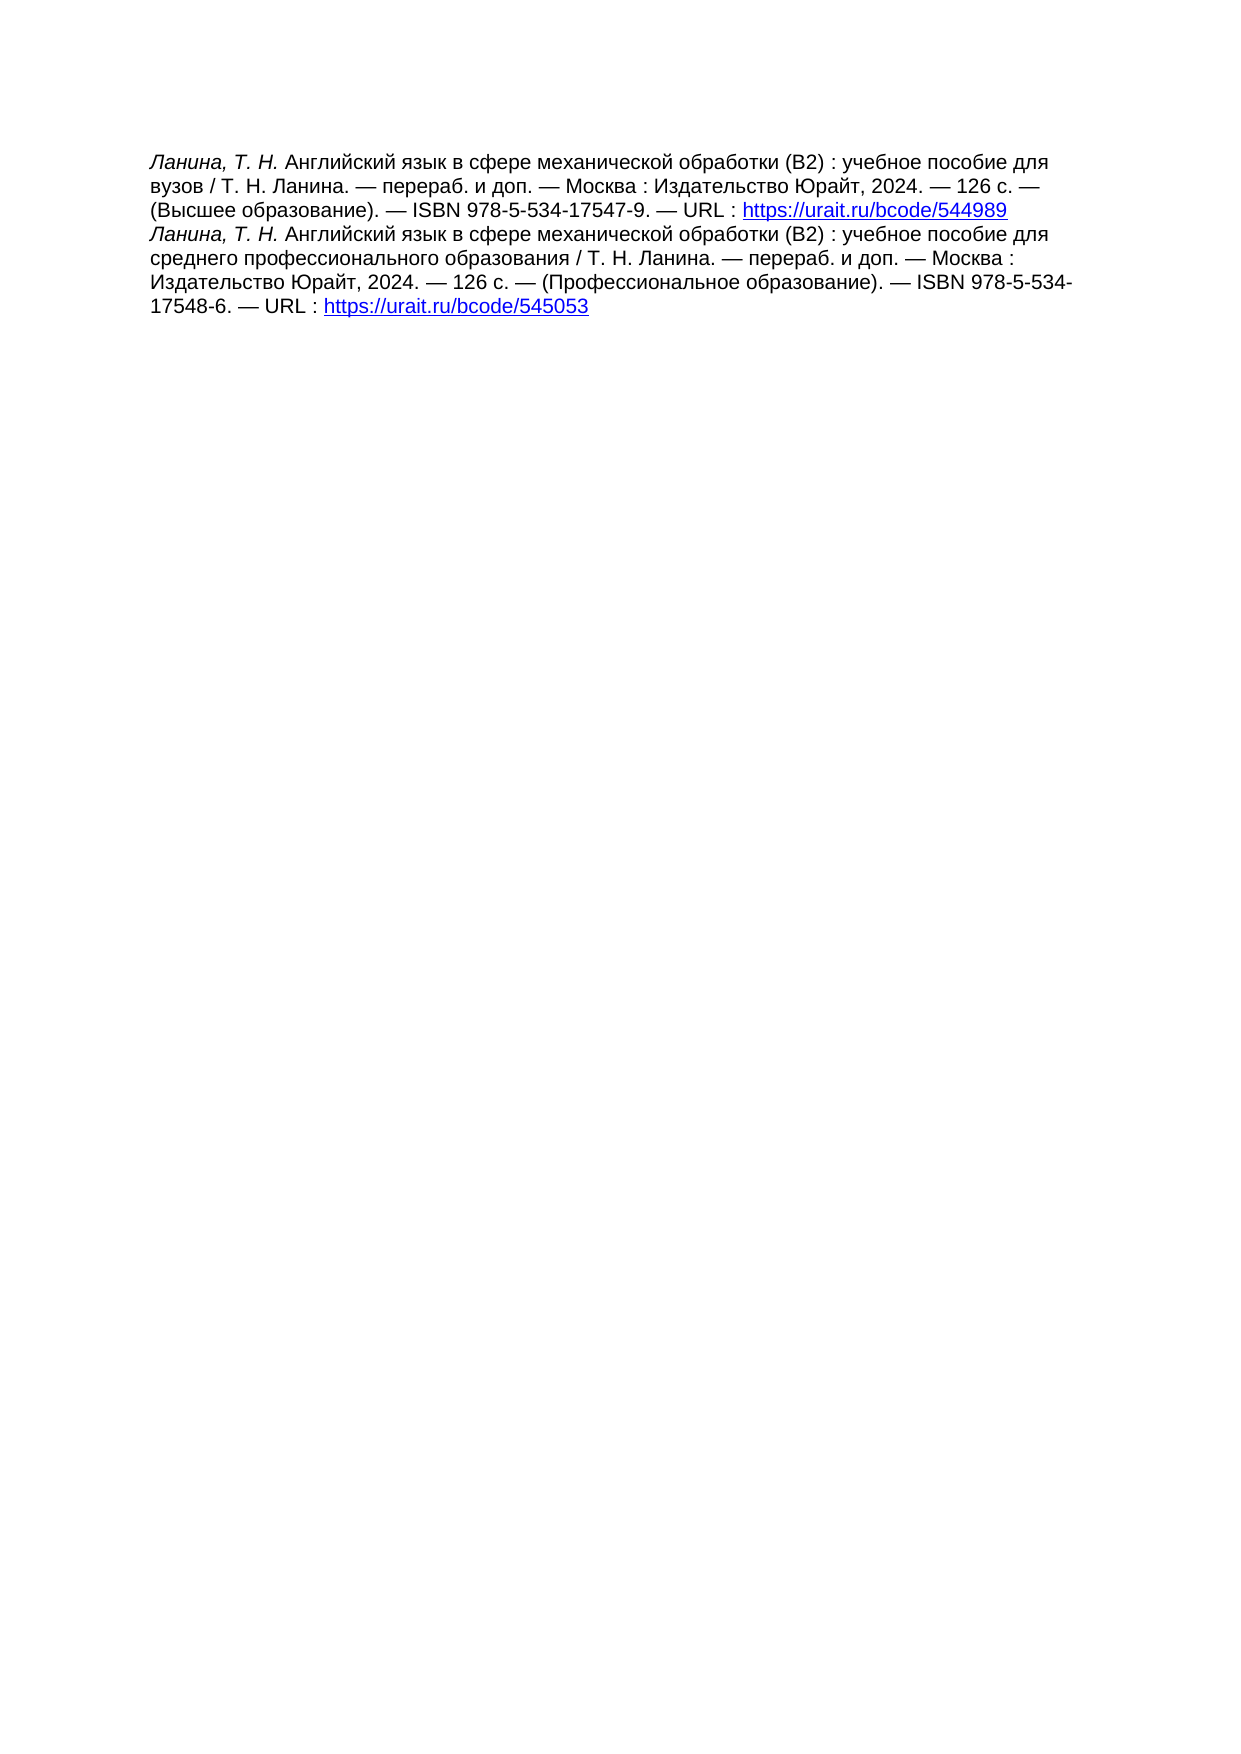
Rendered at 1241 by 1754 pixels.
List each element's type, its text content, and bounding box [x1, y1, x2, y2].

text Ланина, Т. Н. Английский язык в сфере механической обработки (B2) : учебное пособие для среднего профессионального образования / Т. Н. Ланина. — перераб. и доп. — Москва : Издательство Юрайт, 2024. — 126 с. — (Профессиональное образование). — ISBN 978-5-534-17548-6. — URL : https://urait.ru/bcode/545053 [150, 222, 1090, 318]
text Ланина, Т. Н. Английский язык в сфере механической обработки (B2) : учебное пособие для вузов / Т. Н. Ланина. — перераб. и доп. — Москва : Издательство Юрайт, 2024. — 126 с. — (Высшее образование). — ISBN 978-5-534-17547-9. — URL : https://urait.ru/bcode/544989 [150, 150, 1090, 222]
